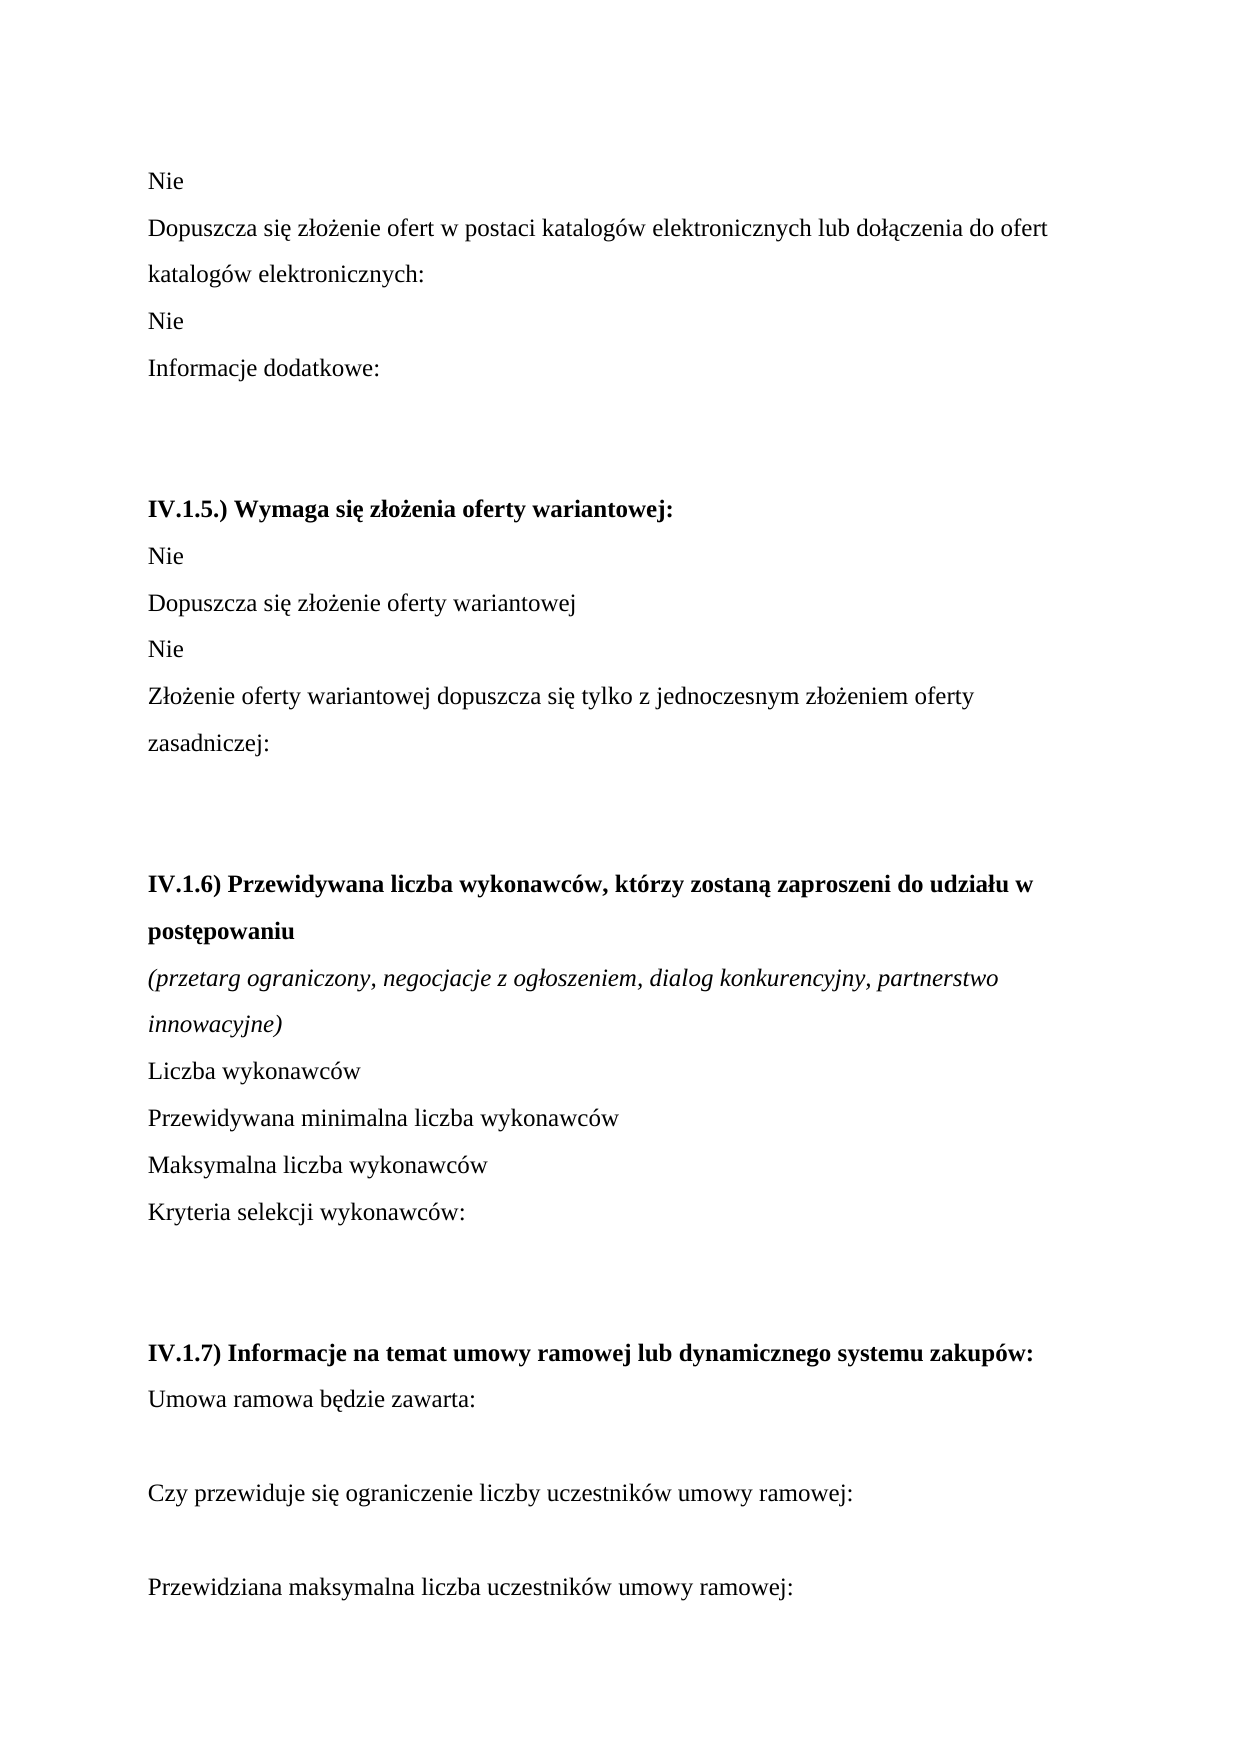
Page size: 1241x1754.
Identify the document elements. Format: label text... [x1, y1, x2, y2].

text Nie Dopuszcza się złożenie ofert w postaci katalogów elektronicznych lub dołączenia do ofert katalogów elektronicznych: Nie Informacje dodatkowe: [148, 148, 1093, 429]
text Nie Dopuszcza się złożenie oferty wariantowej Nie Złożenie oferty wariantowej dopuszcza się tylko z jednoczesnym złożeniem oferty zasadniczej: [148, 523, 1093, 804]
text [148, 1366, 1093, 1601]
text IV.1.6) Przewidywana liczba wykonawców, którzy zostaną zaproszeni do udziału w postępowaniu (przetarg ograniczony, negocjacje z ogłoszeniem, dialog konkurencyjny, partnerstwo innowacyjne) [148, 804, 1093, 1038]
text IV.1.7) Informacje na temat umowy ramowej lub dynamicznego systemu zakupów: [148, 1273, 1093, 1366]
text IV.1.5.) Wymaga się złożenia oferty wariantowej: [148, 429, 1093, 523]
text Liczba wykonawców Przewidywana minimalna liczba wykonawców Maksymalna liczba wykonawców Kryteria selekcji wykonawców: [148, 1038, 1093, 1273]
